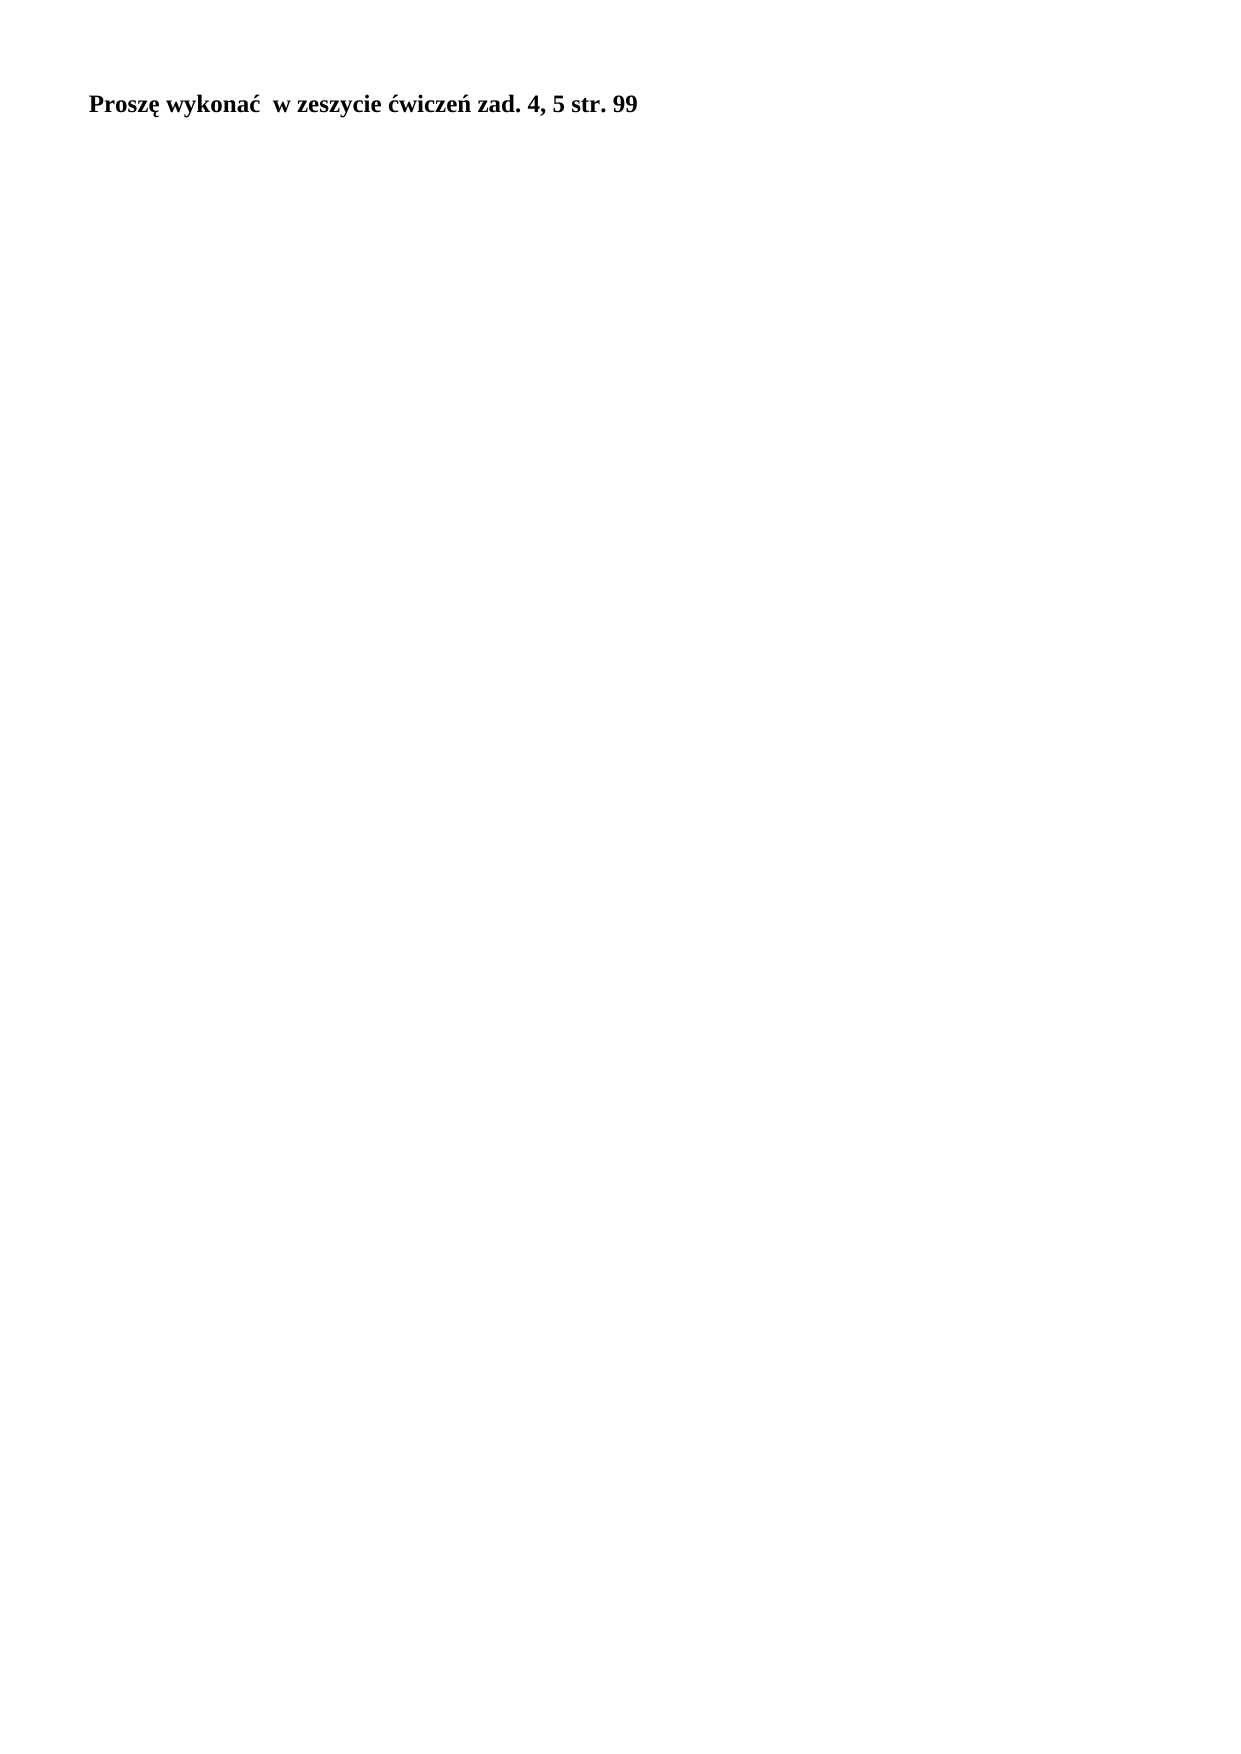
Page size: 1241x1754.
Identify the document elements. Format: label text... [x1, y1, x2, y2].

text Proszę wykonać w zeszycie ćwiczeń zad. 4, 5 str. 99 [89, 89, 1152, 117]
